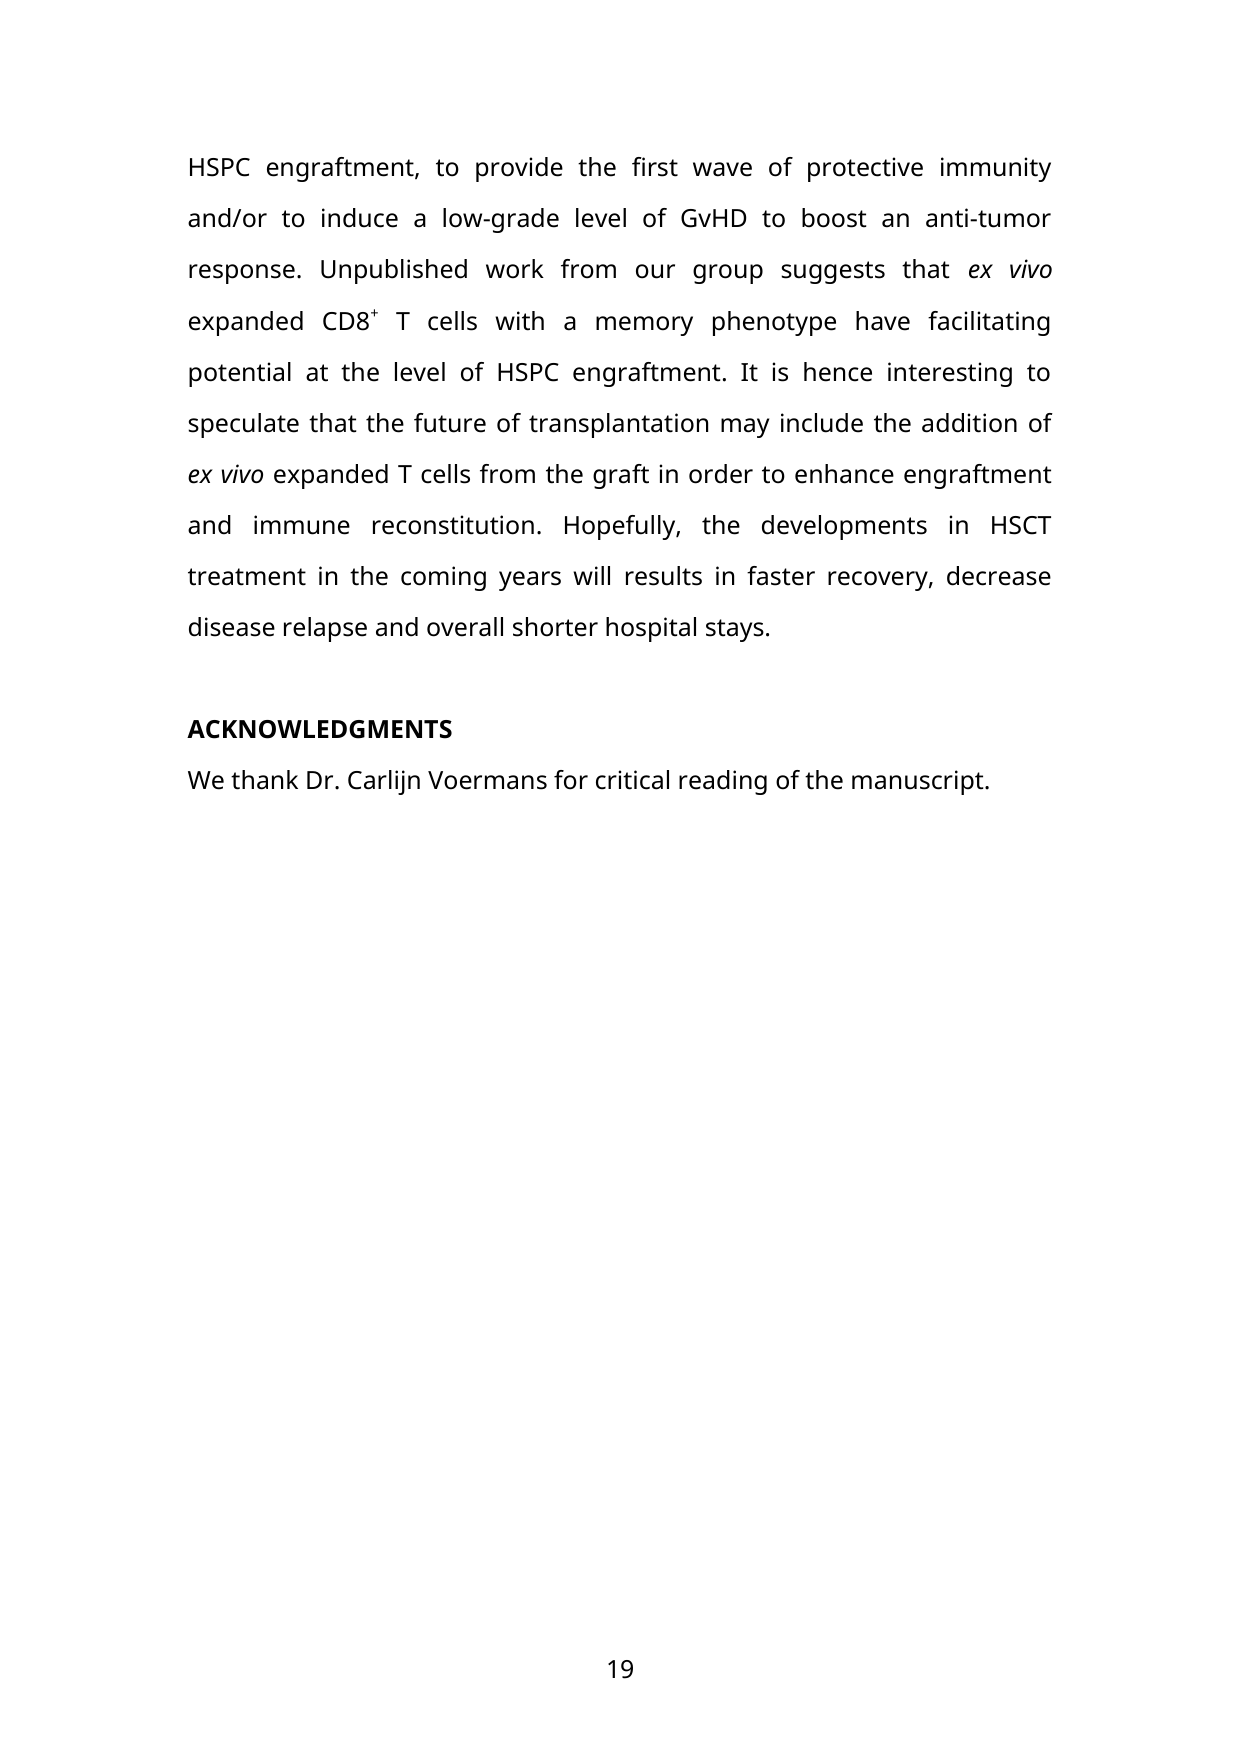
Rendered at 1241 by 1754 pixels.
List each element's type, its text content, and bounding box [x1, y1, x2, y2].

text ACKNOWLEDGMENTS [187, 711, 1053, 746]
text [187, 150, 1053, 572]
text We thank Dr. Carlijn Voermans for critical reading of the manuscript. [187, 762, 1053, 797]
